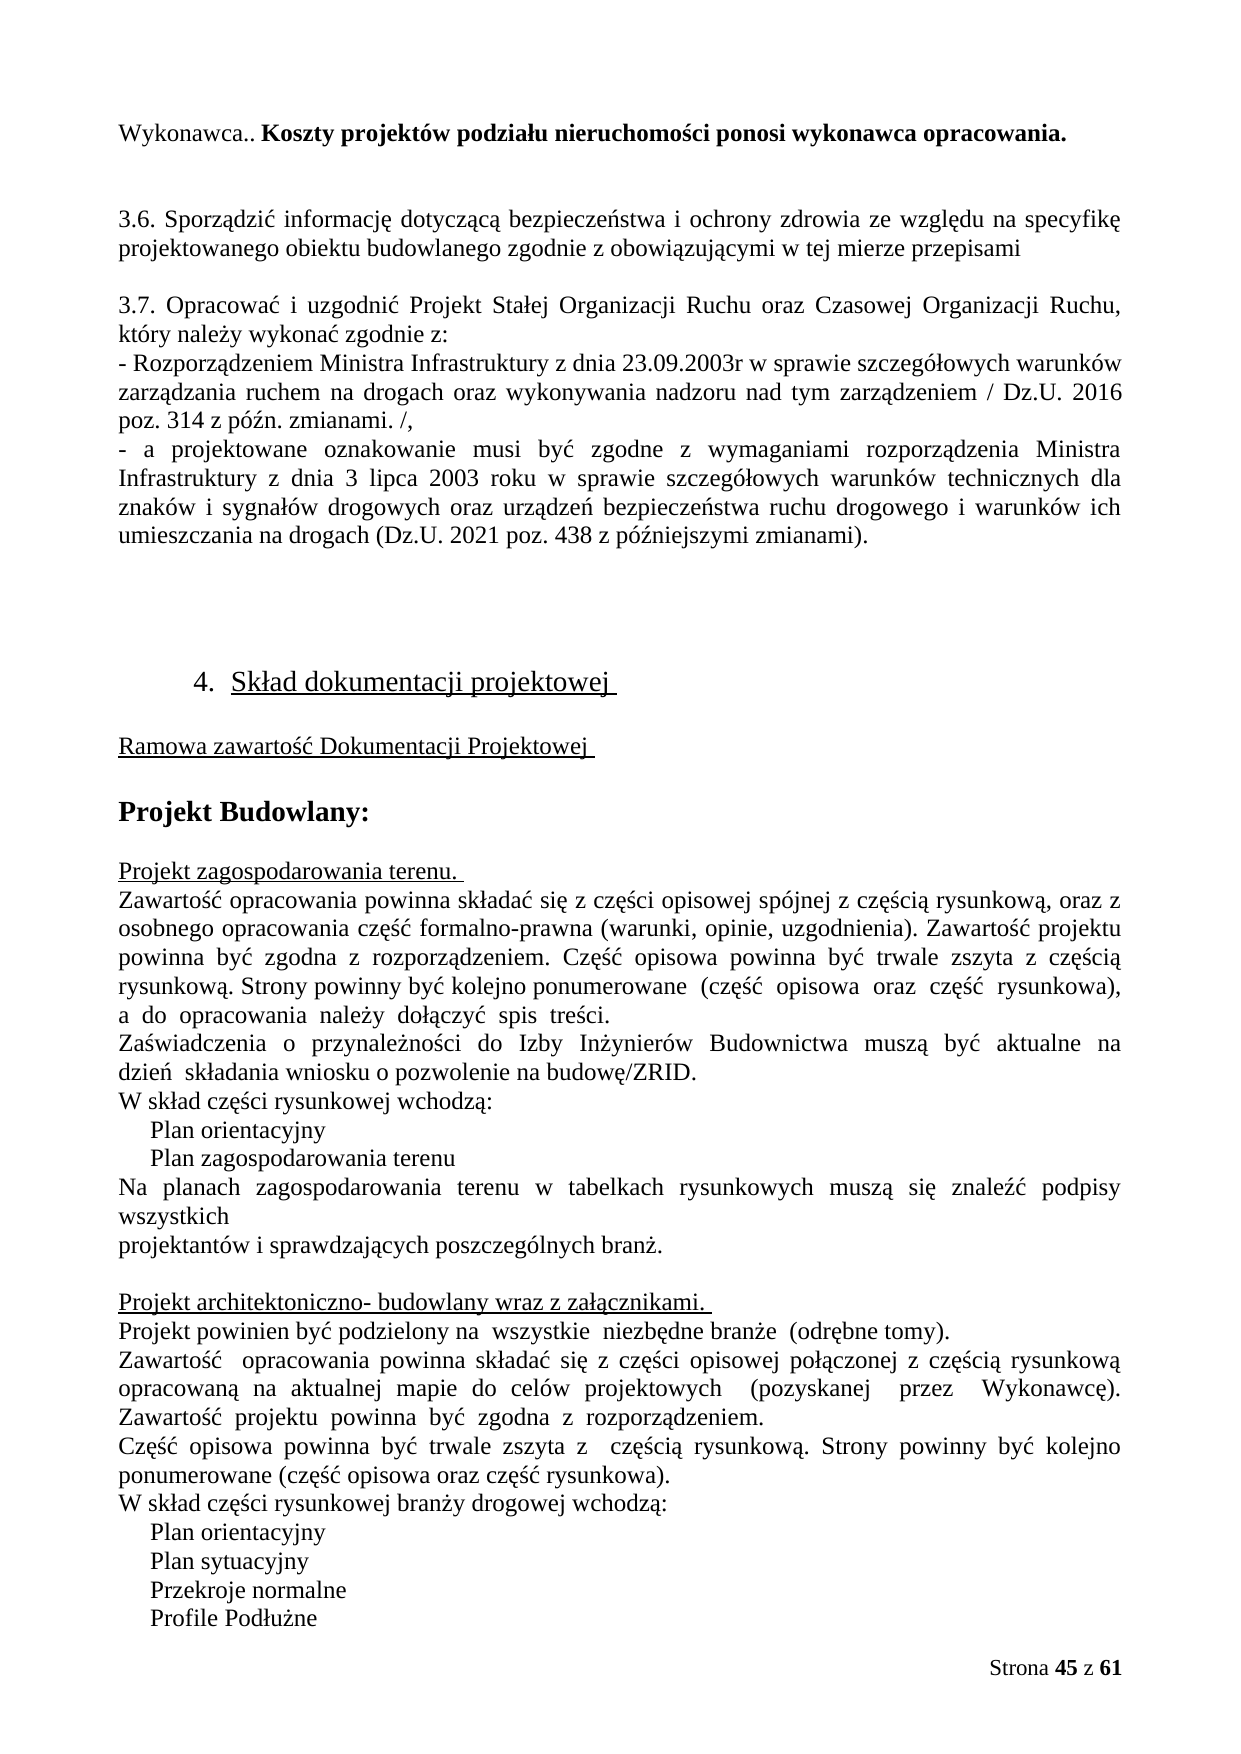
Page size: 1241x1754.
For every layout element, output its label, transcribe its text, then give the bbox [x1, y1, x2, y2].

text 3.7. Opracować i uzgodnić Projekt Stałej Organizacji Ruchu oraz Czasowej Organizacji Ruchu, który należy wykonać zgodnie z: [118, 291, 1122, 348]
text Ramowa zawartość Dokumentacji Projektowej [118, 731, 1122, 760]
text Zaświadczenia o przynależności do Izby Inżynierów Budownictwa muszą być aktualne na dzień składania wniosku o pozwolenie na budowę/ZRID. [118, 1028, 1122, 1086]
text Projekt architektoniczno- budowlany wraz z załącznikami. [118, 1287, 1122, 1316]
text Projekt powinien być podzielony na wszystkie niezbędne branże (odrębne tomy). [118, 1316, 1122, 1345]
text Projekt Budowlany: [118, 794, 1122, 827]
text  Plan sytuacyjny [118, 1546, 1122, 1575]
text 3.6. Sporządzić informację dotyczącą bezpieczeństwa i ochrony zdrowia ze względu na specyfikę projektowanego obiektu budowlanego zgodnie z obowiązującymi w tej mierze przepisami [118, 204, 1122, 262]
text W skład części rysunkowej wchodzą: [118, 1086, 1122, 1115]
text Część opisowa powinna być trwale zszyta z częścią rysunkową. Strony powinny być kolejno ponumerowane (część opisowa oraz część rysunkowa). [118, 1431, 1122, 1488]
list Skład dokumentacji projektowej [193, 664, 1122, 698]
text Zawartość opracowania powinna składać się z części opisowej połączonej z częścią rysunkową opracowaną na aktualnej mapie do celów projektowych (pozyskanej przez Wykonawcę). Zawartość projektu powinna być zgodna z rozporządzeniem. [118, 1345, 1122, 1431]
text Zawartość opracowania powinna składać się z części opisowej spójnej z częścią rysunkową, oraz z osobnego opracowania część formalno-prawna (warunki, opinie, uzgodnienia). Zawartość projektu powinna być zgodna z rozporządzeniem. Część opisowa powinna być trwale zszyta z częścią rysunkową. Strony powinny być kolejno ponumerowane (część opisowa oraz część rysunkowa), a do opracowania należy dołączyć spis treści. [118, 885, 1122, 1028]
text  Przekroje normalne [118, 1575, 1122, 1603]
text Na planach zagospodarowania terenu w tabelkach rysunkowych muszą się znaleźć podpisy wszystkich [118, 1172, 1122, 1230]
text Projekt zagospodarowania terenu. [118, 856, 1122, 885]
text  Plan orientacyjny [118, 1115, 1122, 1143]
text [118, 118, 1122, 147]
text - Rozporządzeniem Ministra Infrastruktury z dnia 23.09.2003r w sprawie szczegółowych warunków zarządzania ruchem na drogach oraz wykonywania nadzoru nad tym zarządzeniem / Dz.U. 2016 poz. 314 z późn. zmianami. /, [118, 348, 1122, 434]
text W skład części rysunkowej branży drogowej wchodzą: [118, 1488, 1122, 1517]
text  Plan orientacyjny [118, 1517, 1122, 1546]
text projektantów i sprawdzających poszczególnych branż. [118, 1230, 1122, 1258]
text  Plan zagospodarowania terenu [118, 1143, 1122, 1172]
text  Profile Podłużne [118, 1603, 1122, 1632]
text - a projektowane oznakowanie musi być zgodne z wymaganiami rozporządzenia Ministra Infrastruktury z dnia 3 lipca 2003 roku w sprawie szczegółowych warunków technicznych dla znaków i sygnałów drogowych oraz urządzeń bezpieczeństwa ruchu drogowego i warunków ich umieszczania na drogach (Dz.U. 2021 poz. 438 z późniejszymi zmianami). [118, 434, 1122, 549]
